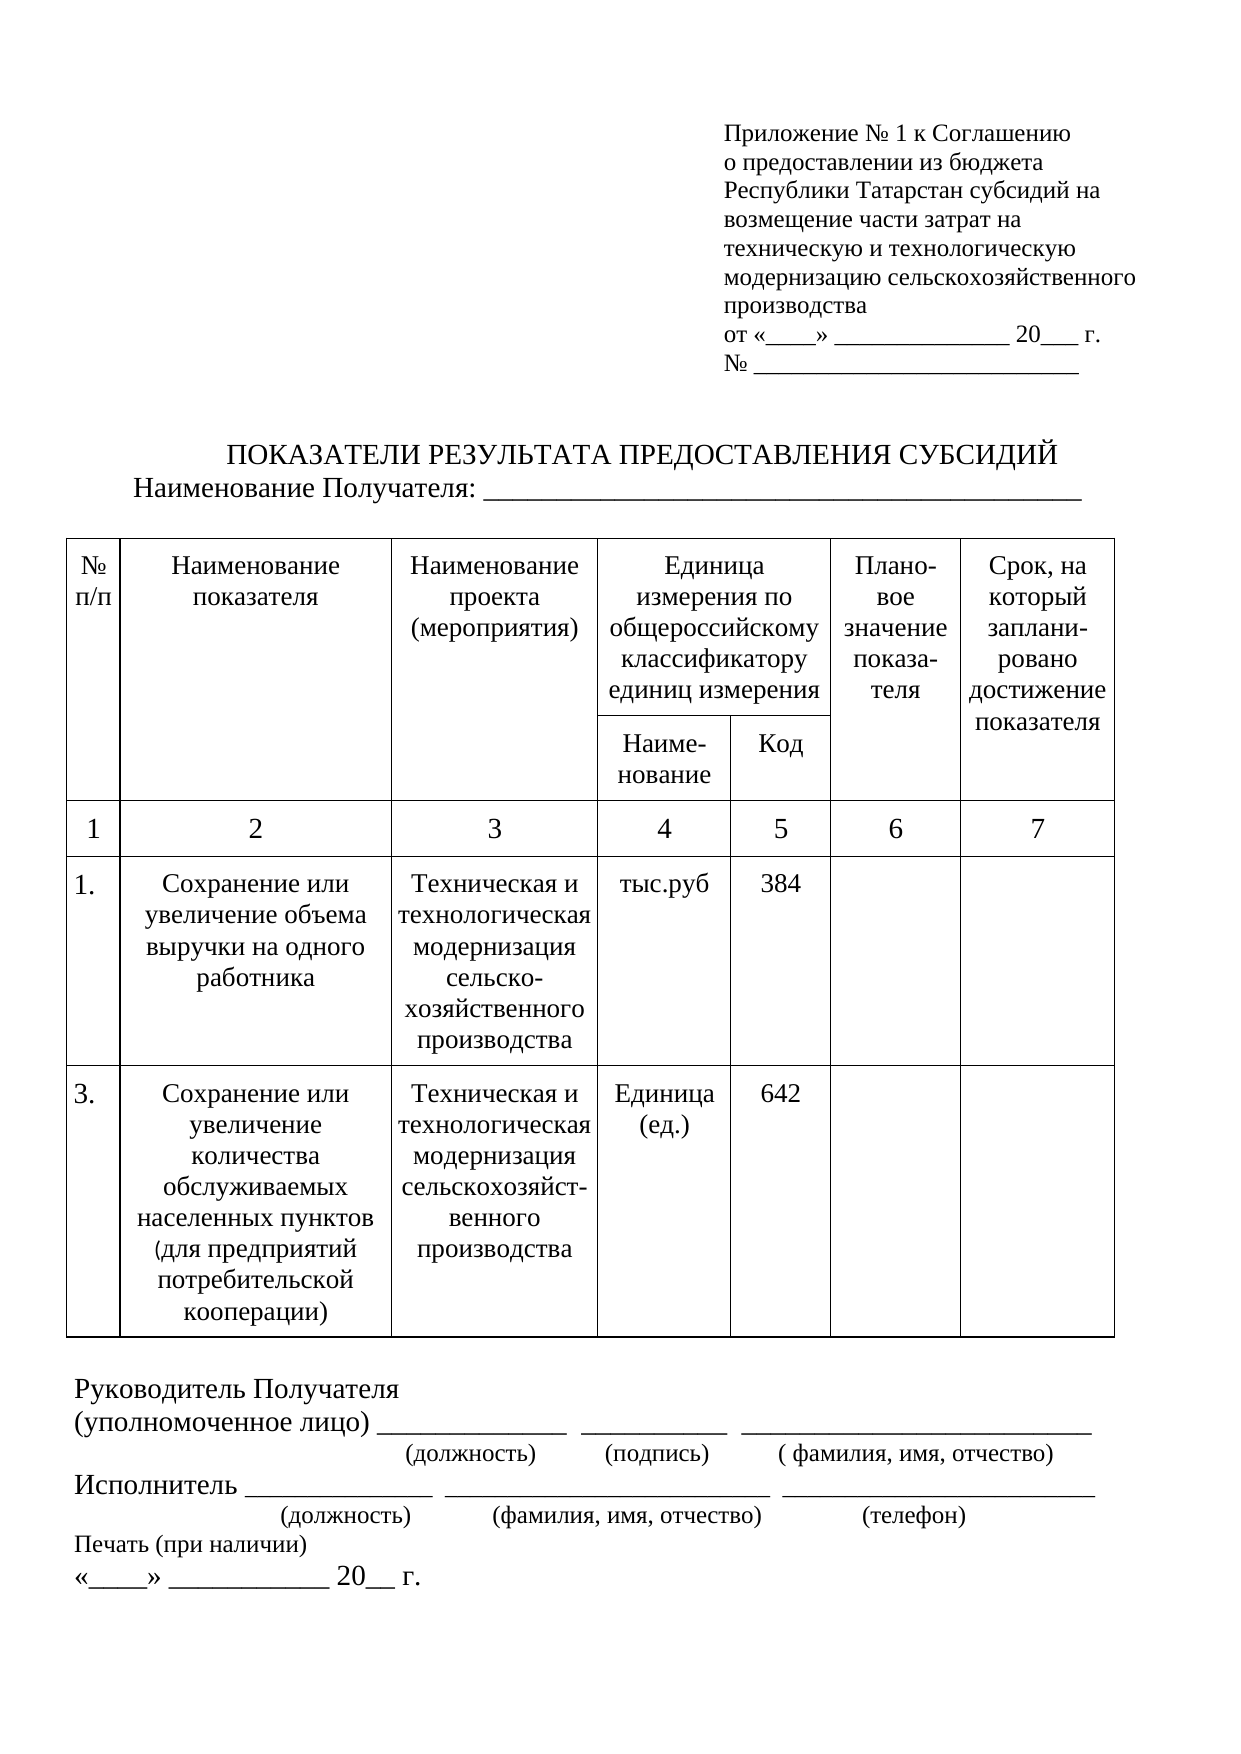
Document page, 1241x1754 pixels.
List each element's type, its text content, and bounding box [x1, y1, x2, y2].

table_cell 3. [67, 1066, 119, 1336]
table_cell 642 [731, 1066, 830, 1336]
table_cell 4 [598, 801, 730, 856]
text (должность) (подпись) ( фамилия, имя, отчество) [74, 1438, 1152, 1467]
text от «____» ______________ 20___ г. [723, 319, 1152, 348]
table_cell Техническая и технологическая модернизация сельско-хозяйственного производства [392, 857, 597, 1065]
table_cell 7 [961, 801, 1114, 856]
table_cell Сохранение или увеличение объема выручки на одного работника [121, 857, 391, 1065]
table_cell [831, 857, 960, 1065]
table_cell [831, 1066, 960, 1336]
text (уполномоченное лицо) _____________ __________ ________________________ [74, 1404, 1152, 1438]
table_cell Наиме-нование [598, 716, 730, 800]
table_cell тыс.руб [598, 857, 730, 1065]
text (должность) (фамилия, имя, отчество) (телефон) [74, 1500, 1152, 1529]
table_header Единица измерения по общероссийскому классификатору единиц измерения [598, 539, 830, 715]
table_cell 1 [67, 801, 119, 856]
table_cell Техническая и технологическая модернизация сельскохозяйст-венного производства [392, 1066, 597, 1336]
text «____» ___________ 20__ г. [74, 1558, 1152, 1591]
table_cell Единица (ед.) [598, 1066, 730, 1336]
table_header Срок, на который заплани-ровано достижение показателя [961, 539, 1114, 800]
table_header № п/п [67, 539, 119, 800]
table_cell Код [731, 716, 830, 800]
table_header Наименование проекта (мероприятия) [392, 539, 597, 800]
table_header Плано-вое значение показа-теля [831, 539, 960, 800]
text Руководитель Получателя [74, 1371, 1152, 1404]
table_cell 6 [831, 801, 960, 856]
text Печать (при наличии) [74, 1529, 1152, 1558]
table_header Наименование показателя [121, 539, 391, 800]
text Исполнитель _______________ __________________________ _________________________ [74, 1467, 1152, 1500]
text о предоставлении из бюджета Республики Татарстан субсидий на возмещение части затрат на техническую и технологическую модернизацию сельскохозяйственного производства [723, 147, 1152, 319]
table_cell 3 [392, 801, 597, 856]
text Приложение № 1 к Соглашению [723, 118, 1152, 147]
table_cell 384 [731, 857, 830, 1065]
table_cell 5 [731, 801, 830, 856]
table_cell [961, 857, 1114, 1065]
text Наименование Получателя: _________________________________________ [133, 470, 1152, 504]
table_cell 1. [67, 857, 119, 1065]
table_cell Сохранение или увеличение количества обслуживаемых населенных пунктов (для предприятий потребительской кооперации) [121, 1066, 391, 1336]
table_cell 2 [121, 801, 391, 856]
text ПОКАЗАТЕЛИ РЕЗУЛЬТАТА ПРЕДОСТАВЛЕНИЯ СУБСИДИЙ [133, 437, 1152, 470]
text № __________________________ [723, 348, 1152, 377]
table_cell [961, 1066, 1114, 1336]
